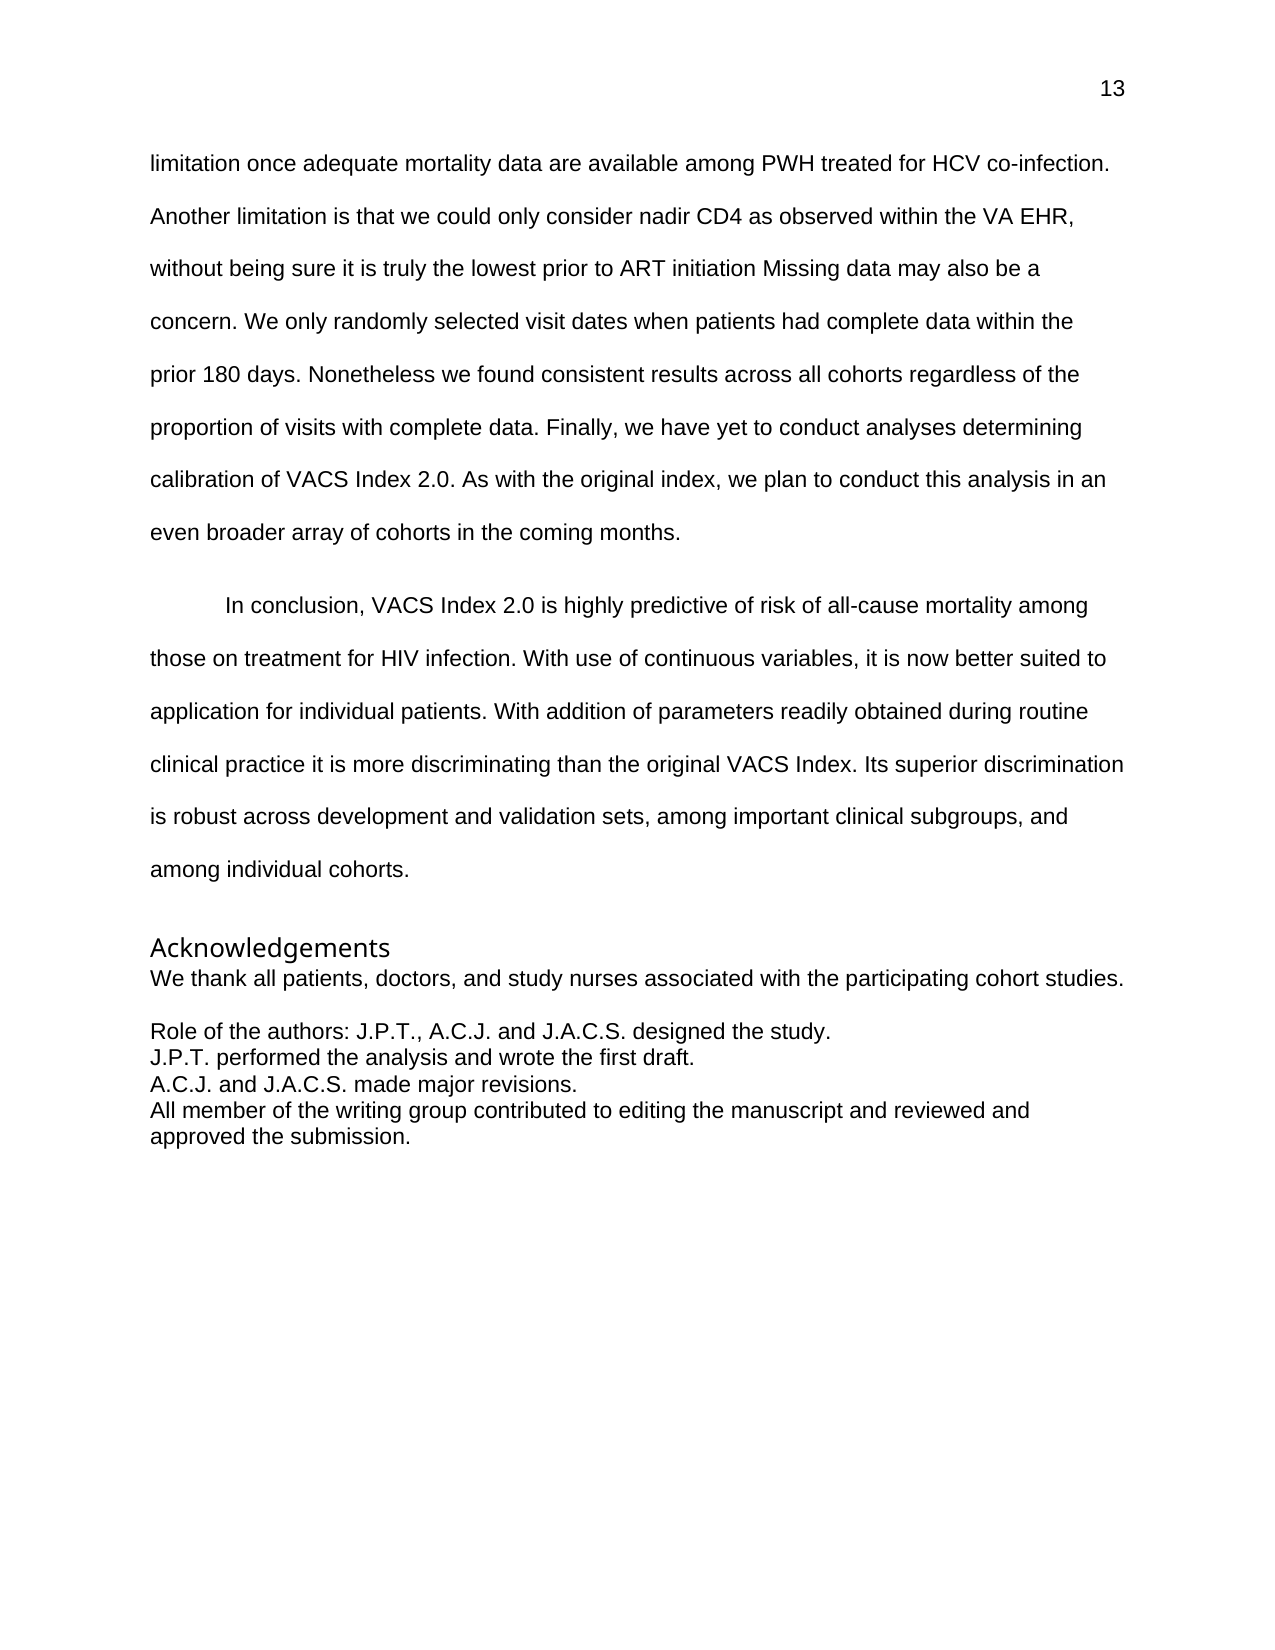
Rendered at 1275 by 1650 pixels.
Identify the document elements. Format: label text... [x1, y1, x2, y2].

text In conclusion, VACS Index 2.0 is highly predictive of risk of all-cause mortality among those on treatment for HIV infection. With use of continuous variables, it is now better suited to application for individual patients. With addition of parameters readily obtained during routine clinical practice it is more discriminating than the original VACS Index. Its superior discrimination is robust across development and validation sets, among important clinical subgroups, and among individual cohorts. [150, 592, 1125, 882]
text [150, 150, 1125, 545]
text A.C.J. and J.A.C.S. made major revisions. [150, 1071, 1125, 1097]
text We thank all patients, doctors, and study nurses associated with the participating cohort studies. [150, 965, 1125, 991]
text Acknowledgements [150, 929, 1125, 965]
text All member of the writing group contributed to editing the manuscript and reviewed and approved the submission. [150, 1097, 1125, 1149]
text Role of the authors: J.P.T., A.C.J. and J.A.C.S. designed the study. [150, 1018, 1125, 1044]
text J.P.T. performed the analysis and wrote the first draft. [150, 1044, 1125, 1071]
